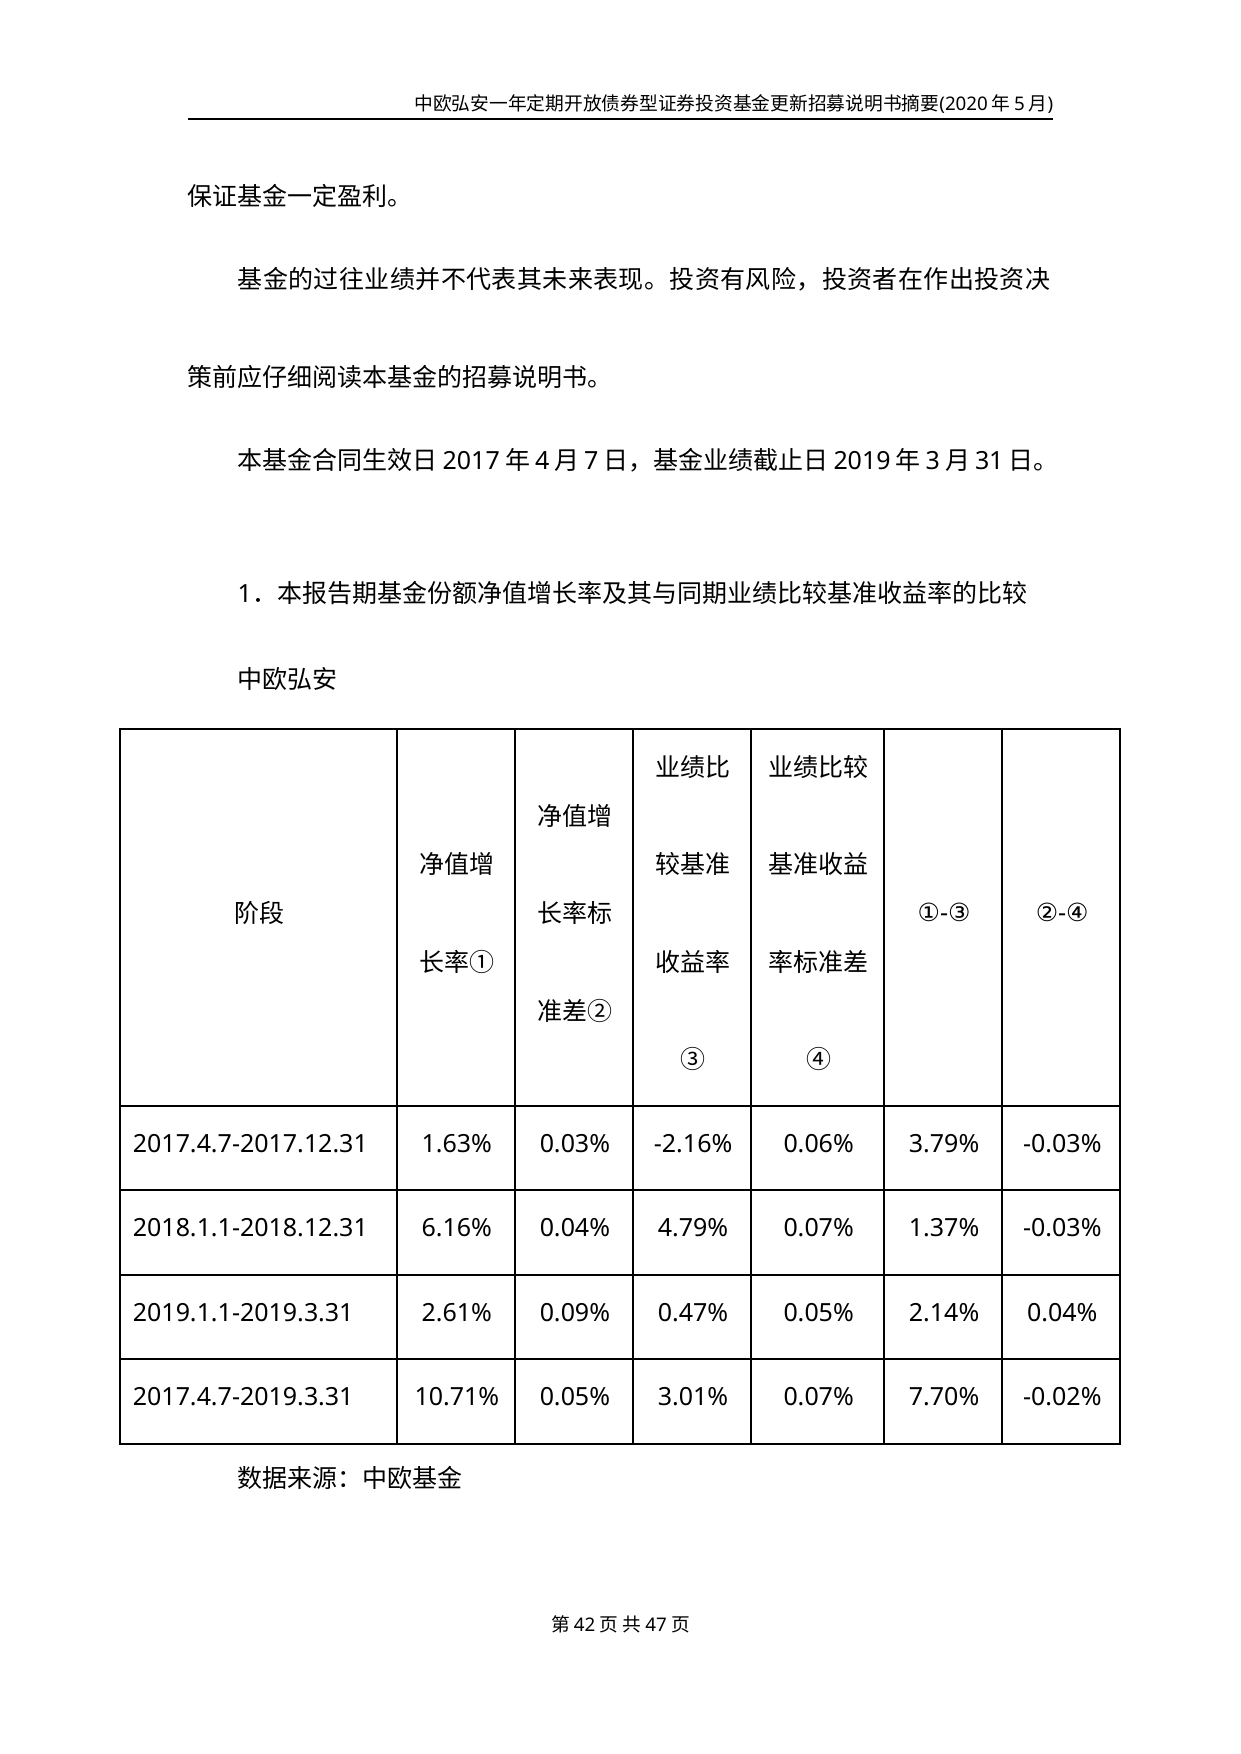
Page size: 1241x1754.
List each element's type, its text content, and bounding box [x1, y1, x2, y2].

table_cell 7.70% [885, 1360, 1001, 1442]
table_cell -0.03% [1003, 1191, 1119, 1274]
table_cell 0.05% [516, 1360, 632, 1442]
table_cell 3.01% [634, 1360, 750, 1442]
table_header ①-③ [885, 730, 1001, 1105]
table_cell 0.04% [1003, 1276, 1119, 1358]
table_cell 3.79% [885, 1107, 1001, 1189]
table_header 业绩比较基准收益率③ [634, 730, 750, 1105]
table_cell 0.07% [752, 1191, 883, 1274]
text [187, 162, 1053, 227]
table_cell 6.16% [398, 1191, 514, 1274]
table_cell 10.71% [398, 1360, 514, 1442]
table_cell 2019.1.1-2019.3.31 [121, 1276, 396, 1358]
table_header 阶段 [121, 730, 396, 1105]
table_cell 4.79% [634, 1191, 750, 1274]
text 1．本报告期基金份额净值增长率及其与同期业绩比较基准收益率的比较 [187, 559, 1053, 624]
table_cell 0.09% [516, 1276, 632, 1358]
table_cell 0.07% [752, 1360, 883, 1442]
table_cell 0.05% [752, 1276, 883, 1358]
table_cell 0.03% [516, 1107, 632, 1189]
table_header 净值增长率① [398, 730, 514, 1105]
table_cell 2.61% [398, 1276, 514, 1358]
text 数据来源：中欧基金 [187, 1445, 1053, 1509]
table_cell -2.16% [634, 1107, 750, 1189]
table_cell 0.04% [516, 1191, 632, 1274]
table_cell 2018.1.1-2018.12.31 [121, 1191, 396, 1274]
table_header 业绩比较基准收益率标准差④ [752, 730, 883, 1105]
table_header 净值增长率标准差② [516, 730, 632, 1105]
table_cell 0.47% [634, 1276, 750, 1358]
table_header ②-④ [1003, 730, 1119, 1105]
table_cell -0.02% [1003, 1360, 1119, 1442]
table_cell 1.37% [885, 1191, 1001, 1274]
table_cell 2.14% [885, 1276, 1001, 1358]
text 本基金合同生效日2017年4月7日，基金业绩截止日2019年3月31日。 [187, 426, 1053, 491]
text 基金的过往业绩并不代表其未来表现。投资有风险，投资者在作出投资决策前应仔细阅读本基金的招募说明书。 [187, 245, 1053, 408]
table_cell 2017.4.7-2019.3.31 [121, 1360, 396, 1442]
table_cell 2017.4.7-2017.12.31 [121, 1107, 396, 1189]
table_cell -0.03% [1003, 1107, 1119, 1189]
text 中欧弘安 [187, 645, 1053, 710]
table_cell 0.06% [752, 1107, 883, 1189]
table_cell 1.63% [398, 1107, 514, 1189]
